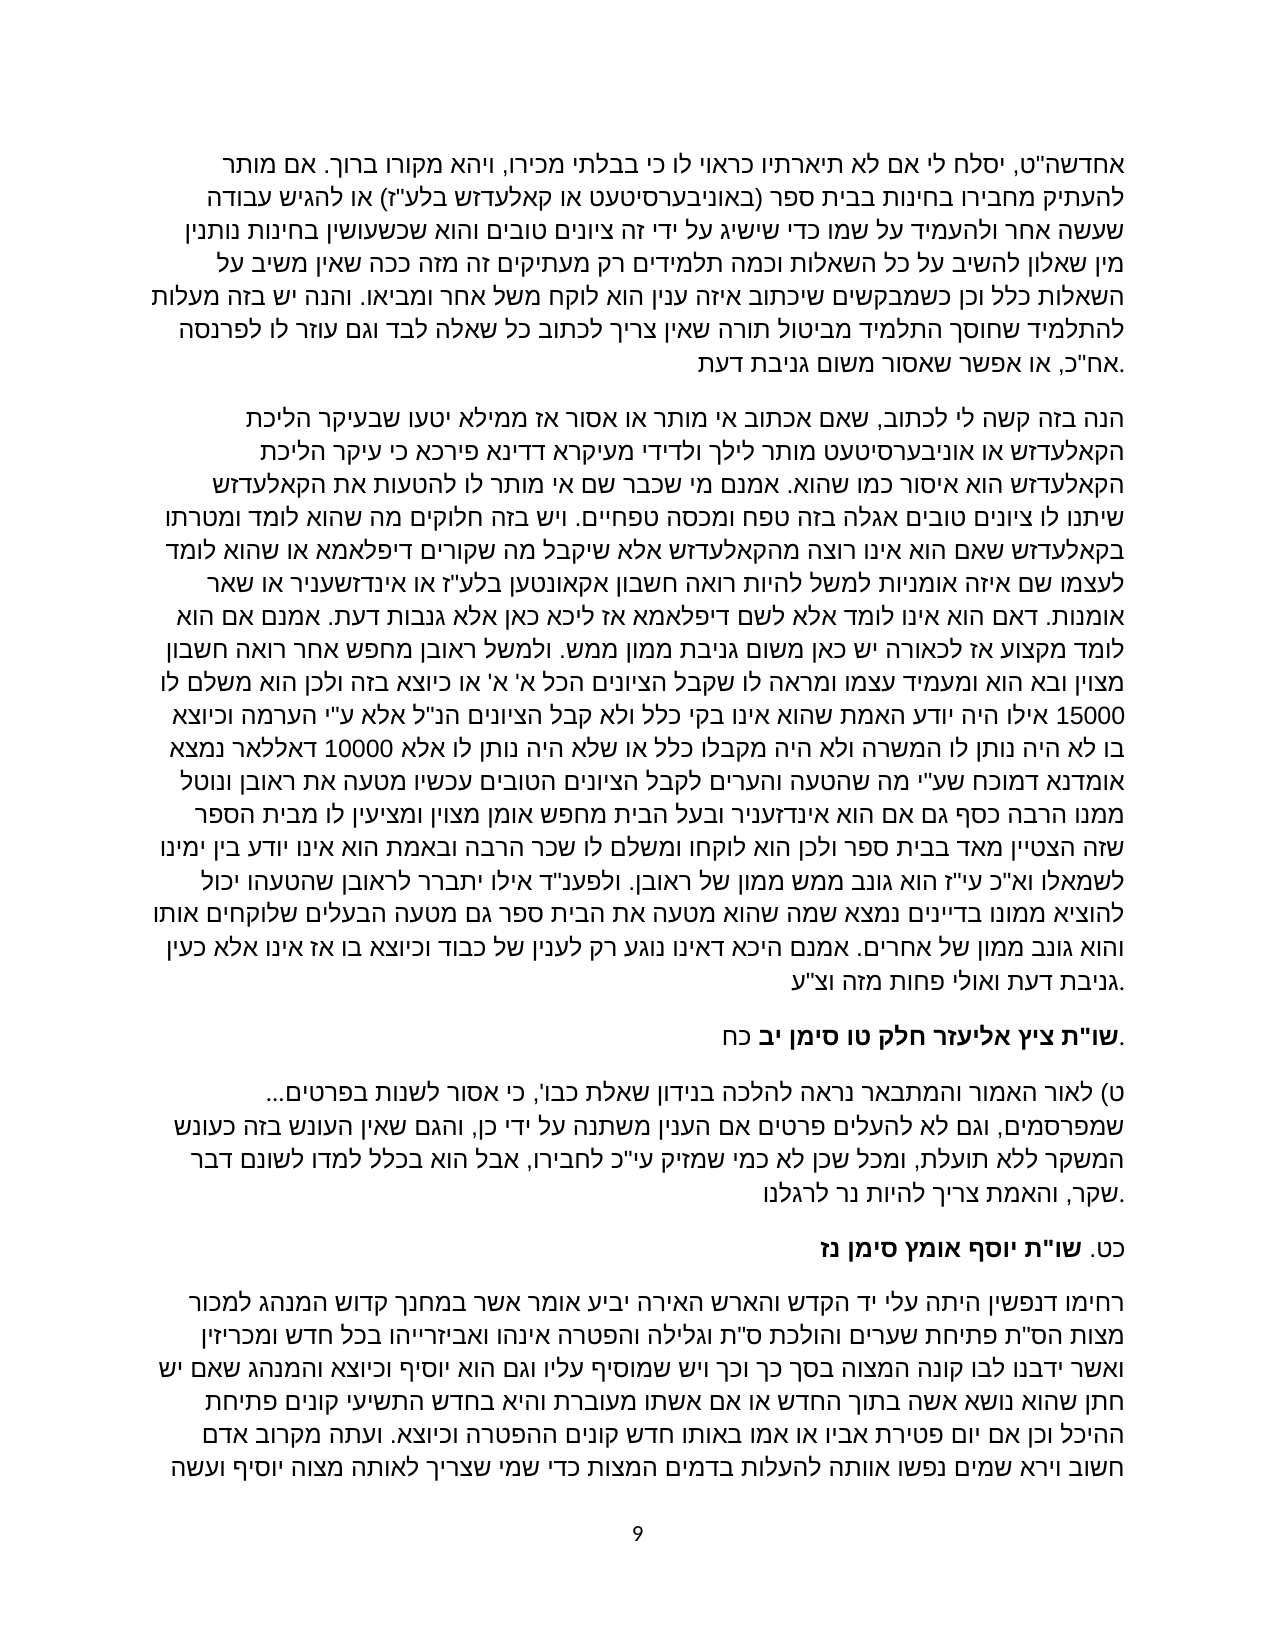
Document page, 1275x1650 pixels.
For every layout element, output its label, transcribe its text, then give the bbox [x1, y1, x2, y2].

text ...ט) לאור האמור והמתבאר נראה להלכה בנידון שאלת כבו', כי אסור לשנות בפרטים שמפרסמים, וגם לא להעלים פרטים אם הענין משתנה על ידי כן, והגם שאין העונש בזה כעונש המשקר ללא תועלת, ומכל שכן לא כמי שמזיק עי"כ לחבירו, אבל הוא בכלל למדו לשונם דבר שקר, והאמת צריך להיות נר לרגלנו. [150, 1077, 1125, 1209]
text כט. שו"ת יוסף אומץ סימן נז [150, 1234, 1125, 1263]
text שו"ת ציץ אליעזר חלק טו סימן יב כח. [150, 1022, 1125, 1052]
text אחדשה"ט, יסלח לי אם לא תיארתיו כראוי לו כי בבלתי מכירו, ויהא מקורו ברוך. אם מותר להעתיק מחבירו בחינות בבית ספר (באוניבערסיטעט או קאלעדזש בלע"ז) או להגיש עבודה שעשה אחר ולהעמיד על שמו כדי שישיג על ידי זה ציונים טובים והוא שכשעושין בחינות נותנין מין שאלון להשיב על כל השאלות וכמה תלמידים רק מעתיקים זה מזה ככה שאין משיב על השאלות כלל וכן כשמבקשים שיכתוב איזה ענין הוא לוקח משל אחר ומביאו. והנה יש בזה מעלות להתלמיד שחוסך התלמיד מביטול תורה שאין צריך לכתוב כל שאלה לבד וגם עוזר לו לפרנסה אח"כ, או אפשר שאסור משום גניבת דעת. [150, 150, 1125, 379]
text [150, 1288, 1125, 1482]
text הנה בזה קשה לי לכתוב, שאם אכתוב אי מותר או אסור אז ממילא יטעו שבעיקר הליכת הקאלעדזש או אוניבערסיטעט מותר לילך ולדידי מעיקרא דדינא פירכא כי עיקר הליכת הקאלעדזש הוא איסור כמו שהוא. אמנם מי שכבר שם אי מותר לו להטעות את הקאלעדזש שיתנו לו ציונים טובים אגלה בזה טפח ומכסה טפחיים. ויש בזה חלוקים מה שהוא לומד ומטרתו בקאלעדזש שאם הוא אינו רוצה מהקאלעדזש אלא שיקבל מה שקורים דיפלאמא או שהוא לומד לעצמו שם איזה אומניות למשל להיות רואה חשבון אקאונטען בלע"ז או אינדזשעניר או שאר אומנות. דאם הוא אינו לומד אלא לשם דיפלאמא אז ליכא כאן אלא גנבות דעת. אמנם אם הוא לומד מקצוע אז לכאורה יש כאן משום גניבת ממון ממש. ולמשל ראובן מחפש אחר רואה חשבון מצוין ובא הוא ומעמיד עצמו ומראה לו שקבל הציונים הכל א' א' או כיוצא בזה ולכן הוא משלם לו 15000 אילו היה יודע האמת שהוא אינו בקי כלל ולא קבל הציונים הנ"ל אלא ע"י הערמה וכיוצא בו לא היה נותן לו המשרה ולא היה מקבלו כלל או שלא היה נותן לו אלא 10000 דאללאר נמצא אומדנא דמוכח שע"י מה שהטעה והערים לקבל הציונים הטובים עכשיו מטעה את ראובן ונוטל ממנו הרבה כסף גם אם הוא אינדזעניר ובעל הבית מחפש אומן מצוין ומציעין לו מבית הספר שזה הצטיין מאד בבית ספר ולכן הוא לוקחו ומשלם לו שכר הרבה ובאמת הוא אינו יודע בין ימינו לשמאלו וא"כ עי"ז הוא גונב ממש ממון של ראובן. ולפענ"ד אילו יתברר לראובן שהטעהו יכול להוציא ממונו בדיינים נמצא שמה שהוא מטעה את הבית ספר גם מטעה הבעלים שלוקחים אותו והוא גונב ממון של אחרים. אמנם היכא דאינו נוגע רק לענין של כבוד וכיוצא בו אז אינו אלא כעין גניבת דעת ואולי פחות מזה וצ"ע. [150, 404, 1125, 996]
